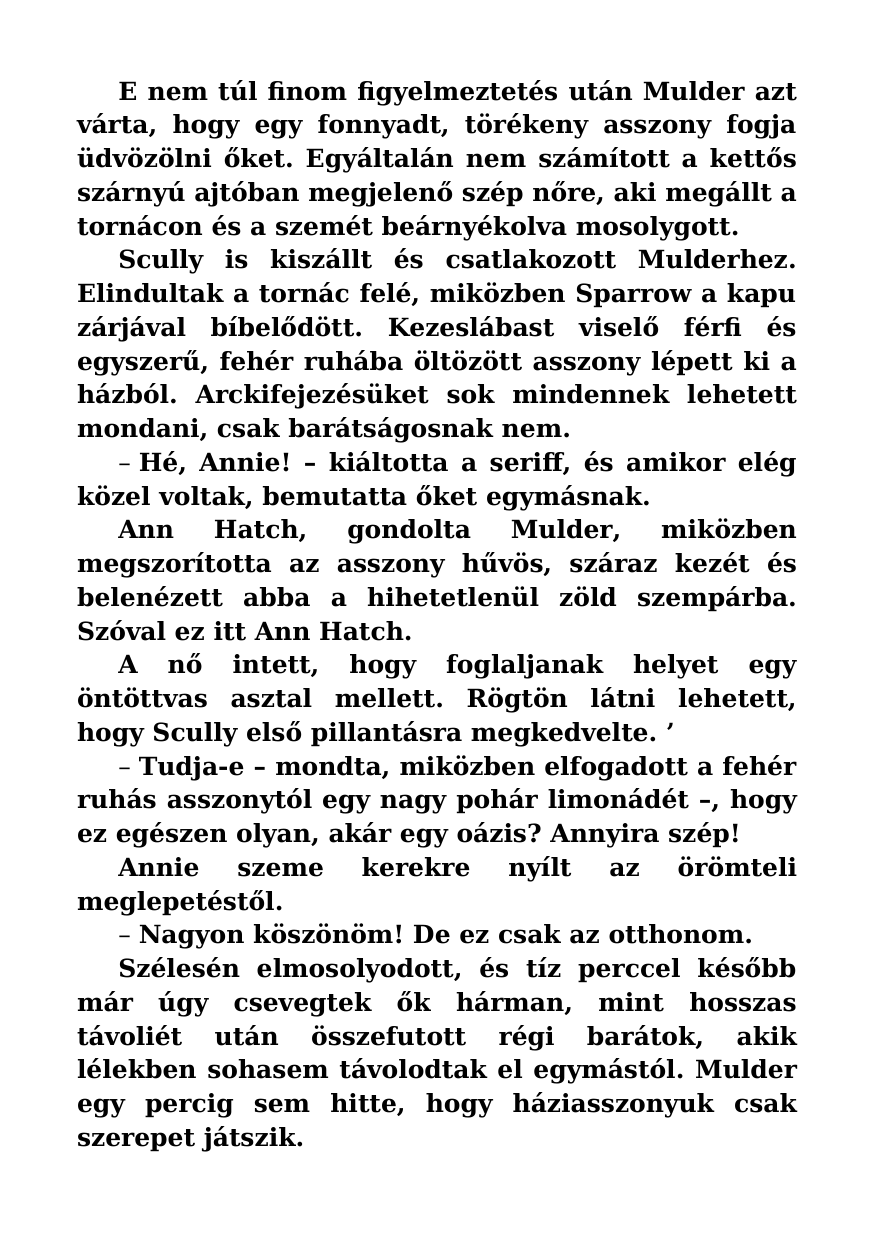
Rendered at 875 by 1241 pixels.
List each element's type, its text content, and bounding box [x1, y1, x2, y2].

text Szélesén elmosolyodott, és tíz perccel később már úgy csevegtek ők hárman, mint hosszas távoliét után összefutott régi barátok, akik lélekben sohasem távolodtak el egymástól. Mulder egy percig sem hitte, hogy háziasszonyuk csak szerepet játszik. [77, 954, 797, 1152]
text – Nagyon köszönöm! De ez csak az otthonom. [77, 921, 797, 950]
text A nő intett, hogy foglaljanak helyet egy öntöttvas asztal mellett. Rögtön látni lehetett, hogy Scully első pillantásra megkedvelte. ’ [77, 651, 797, 747]
text E nem túl finom figyelmeztetés után Mulder azt várta, hogy egy fonnyadt, törékeny asszony fogja üdvözölni őket. Egyáltalán nem számított a kettős szárnyú ajtóban megjelenő szép nőre, aki megállt a tornácon és a szemét beárnyékolva mosolygott. [77, 77, 797, 241]
text – Hé, Annie! – kiáltotta a seriff, és amikor elég közel voltak, bemutatta őket egymásnak. [77, 448, 797, 511]
text Annie szeme kerekre nyílt az örömteli meglepetéstől. [77, 853, 797, 916]
text – Tudja-e – mondta, miközben elfogadott a fehér ruhás asszonytól egy nagy pohár limonádét –, hogy ez egészen olyan, akár egy oázis? Annyira szép! [77, 752, 797, 849]
text Scully is kiszállt és csatlakozott Mulderhez. Elindultak a tornác felé, miközben Sparrow a kapu zárjával bíbelődött. Kezeslábast viselő férfi és egyszerű, fehér ruhába öltözött asszony lépett ki a házból. Arckifejezésüket sok mindennek lehetett mondani, csak barátságosnak nem. [77, 246, 797, 444]
text Ann Hatch, gondolta Mulder, miközben megszorította az asszony hűvös, száraz kezét és belenézett abba a hihetetlenül zöld szempárba. Szóval ez itt Ann Hatch. [77, 516, 797, 646]
